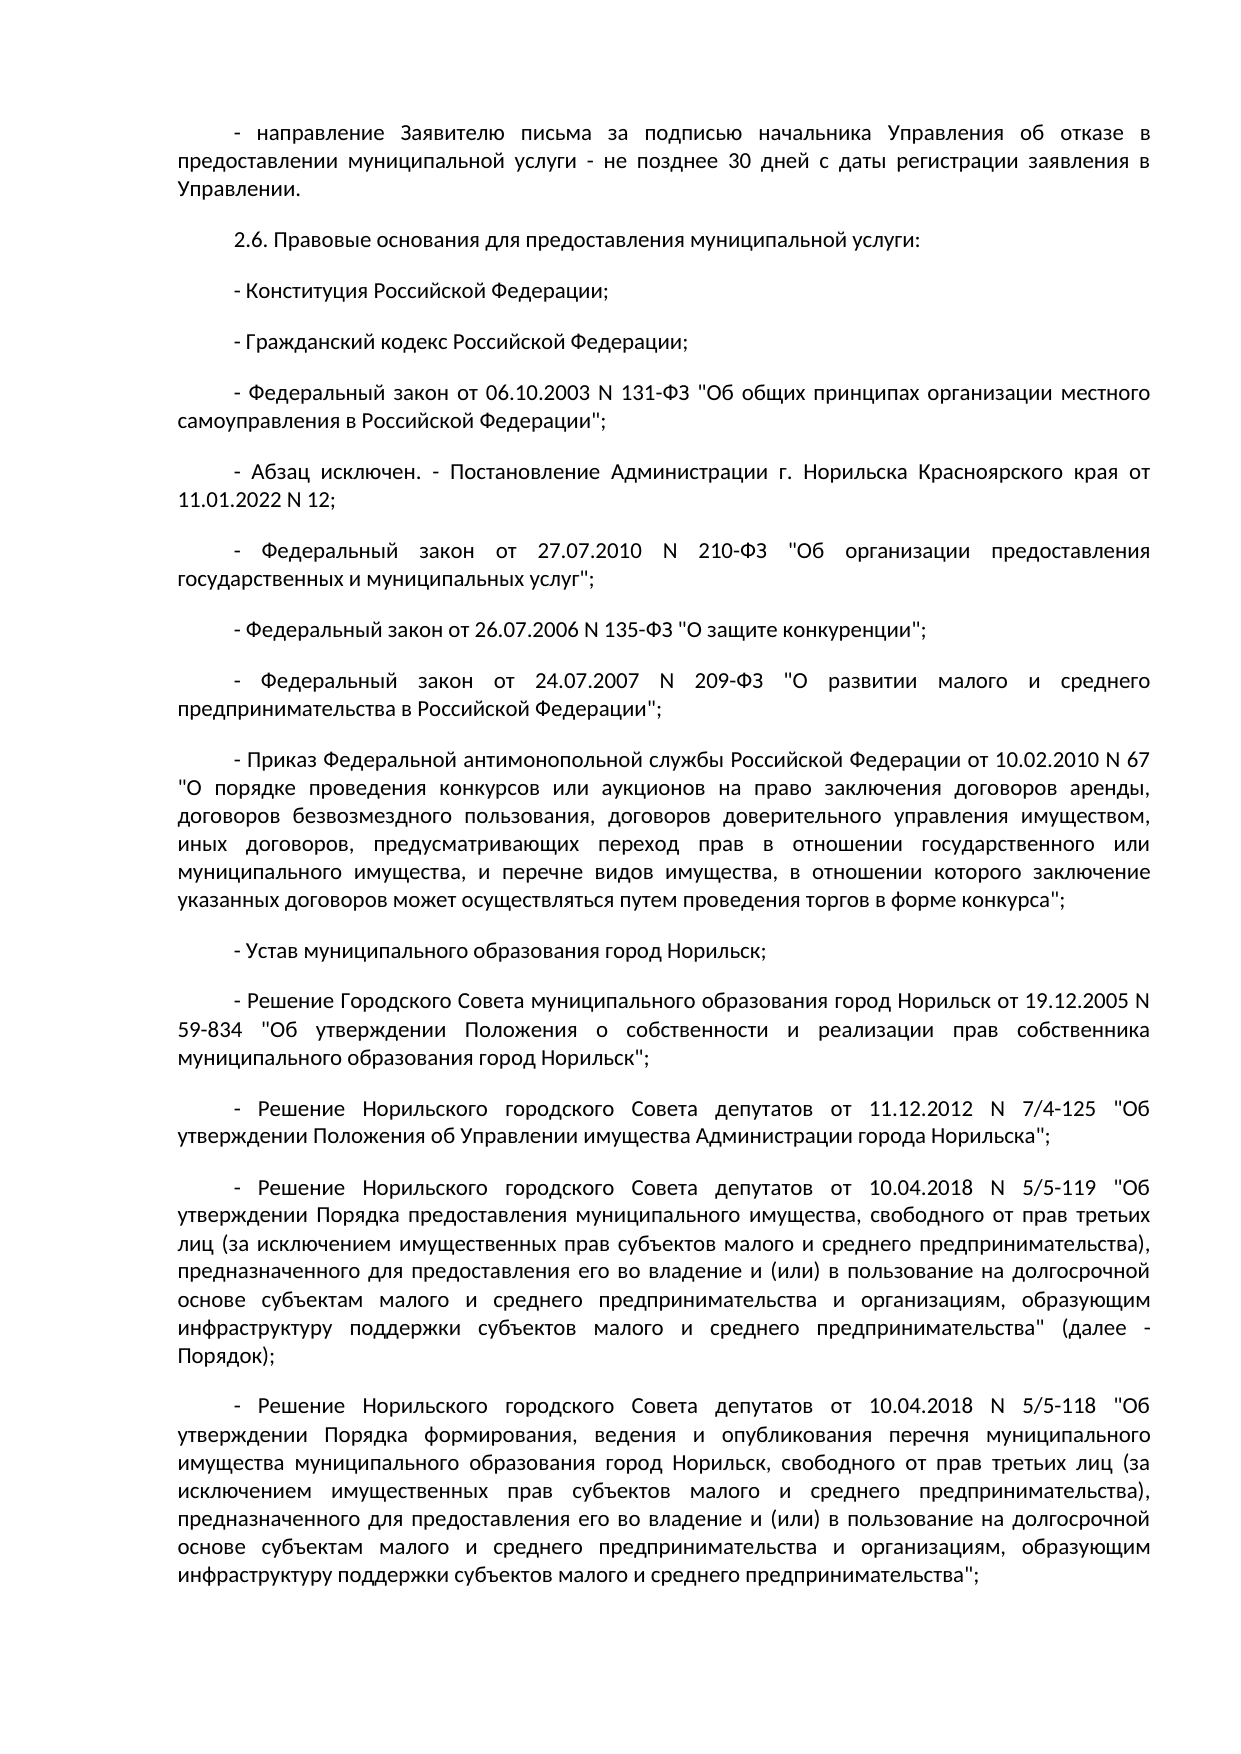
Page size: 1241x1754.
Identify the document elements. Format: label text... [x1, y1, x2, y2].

text - направление Заявителю письма за подписью начальника Управления об отказе в предоставлении муниципальной услуги - не позднее 30 дней с даты регистрации заявления в Управлении. [177, 118, 1152, 202]
text - Приказ Федеральной антимонопольной службы Российской Федерации от 10.02.2010 N 67 "О порядке проведения конкурсов или аукционов на право заключения договоров аренды, договоров безвозмездного пользования, договоров доверительного управления имуществом, иных договоров, предусматривающих переход прав в отношении государственного или муниципального имущества, и перечне видов имущества, в отношении которого заключение указанных договоров может осуществляться путем проведения торгов в форме конкурса"; [177, 745, 1152, 913]
text - Абзац исключен. - Постановление Администрации г. Норильска Красноярского края от 11.01.2022 N 12; [177, 457, 1152, 513]
text - Решение Городского Совета муниципального образования город Норильск от 19.12.2005 N 59-834 "Об утверждении Положения о собственности и реализации прав собственника муниципального образования город Норильск"; [177, 987, 1152, 1071]
text - Решение Норильского городского Совета депутатов от 11.12.2012 N 7/4-125 "Об утверждении Положения об Управлении имущества Администрации города Норильска"; [177, 1094, 1152, 1150]
text - Гражданский кодекс Российской Федерации; [177, 327, 1152, 355]
text - Решение Норильского городского Совета депутатов от 10.04.2018 N 5/5-118 "Об утверждении Порядка формирования, ведения и опубликования перечня муниципального имущества муниципального образования город Норильск, свободного от прав третьих лиц (за исключением имущественных прав субъектов малого и среднего предпринимательства), предназначенного для предоставления его во владение и (или) в пользование на долгосрочной основе субъектам малого и среднего предпринимательства и организациям, образующим инфраструктуру поддержки субъектов малого и среднего предпринимательства"; [177, 1392, 1152, 1588]
text - Федеральный закон от 06.10.2003 N 131-ФЗ "Об общих принципах организации местного самоуправления в Российской Федерации"; [177, 378, 1152, 434]
text - Конституция Российской Федерации; [177, 276, 1152, 304]
text - Федеральный закон от 27.07.2010 N 210-ФЗ "Об организации предоставления государственных и муниципальных услуг"; [177, 536, 1152, 592]
text - Устав муниципального образования город Норильск; [177, 936, 1152, 964]
text - Решение Норильского городского Совета депутатов от 10.04.2018 N 5/5-119 "Об утверждении Порядка предоставления муниципального имущества, свободного от прав третьих лиц (за исключением имущественных прав субъектов малого и среднего предпринимательства), предназначенного для предоставления его во владение и (или) в пользование на долгосрочной основе субъектам малого и среднего предпринимательства и организациям, образующим инфраструктуру поддержки субъектов малого и среднего предпринимательства" (далее - Порядок); [177, 1173, 1152, 1369]
text - Федеральный закон от 26.07.2006 N 135-ФЗ "О защите конкуренции"; [177, 615, 1152, 643]
text 2.6. Правовые основания для предоставления муниципальной услуги: [177, 225, 1152, 253]
text - Федеральный закон от 24.07.2007 N 209-ФЗ "О развитии малого и среднего предпринимательства в Российской Федерации"; [177, 666, 1152, 722]
